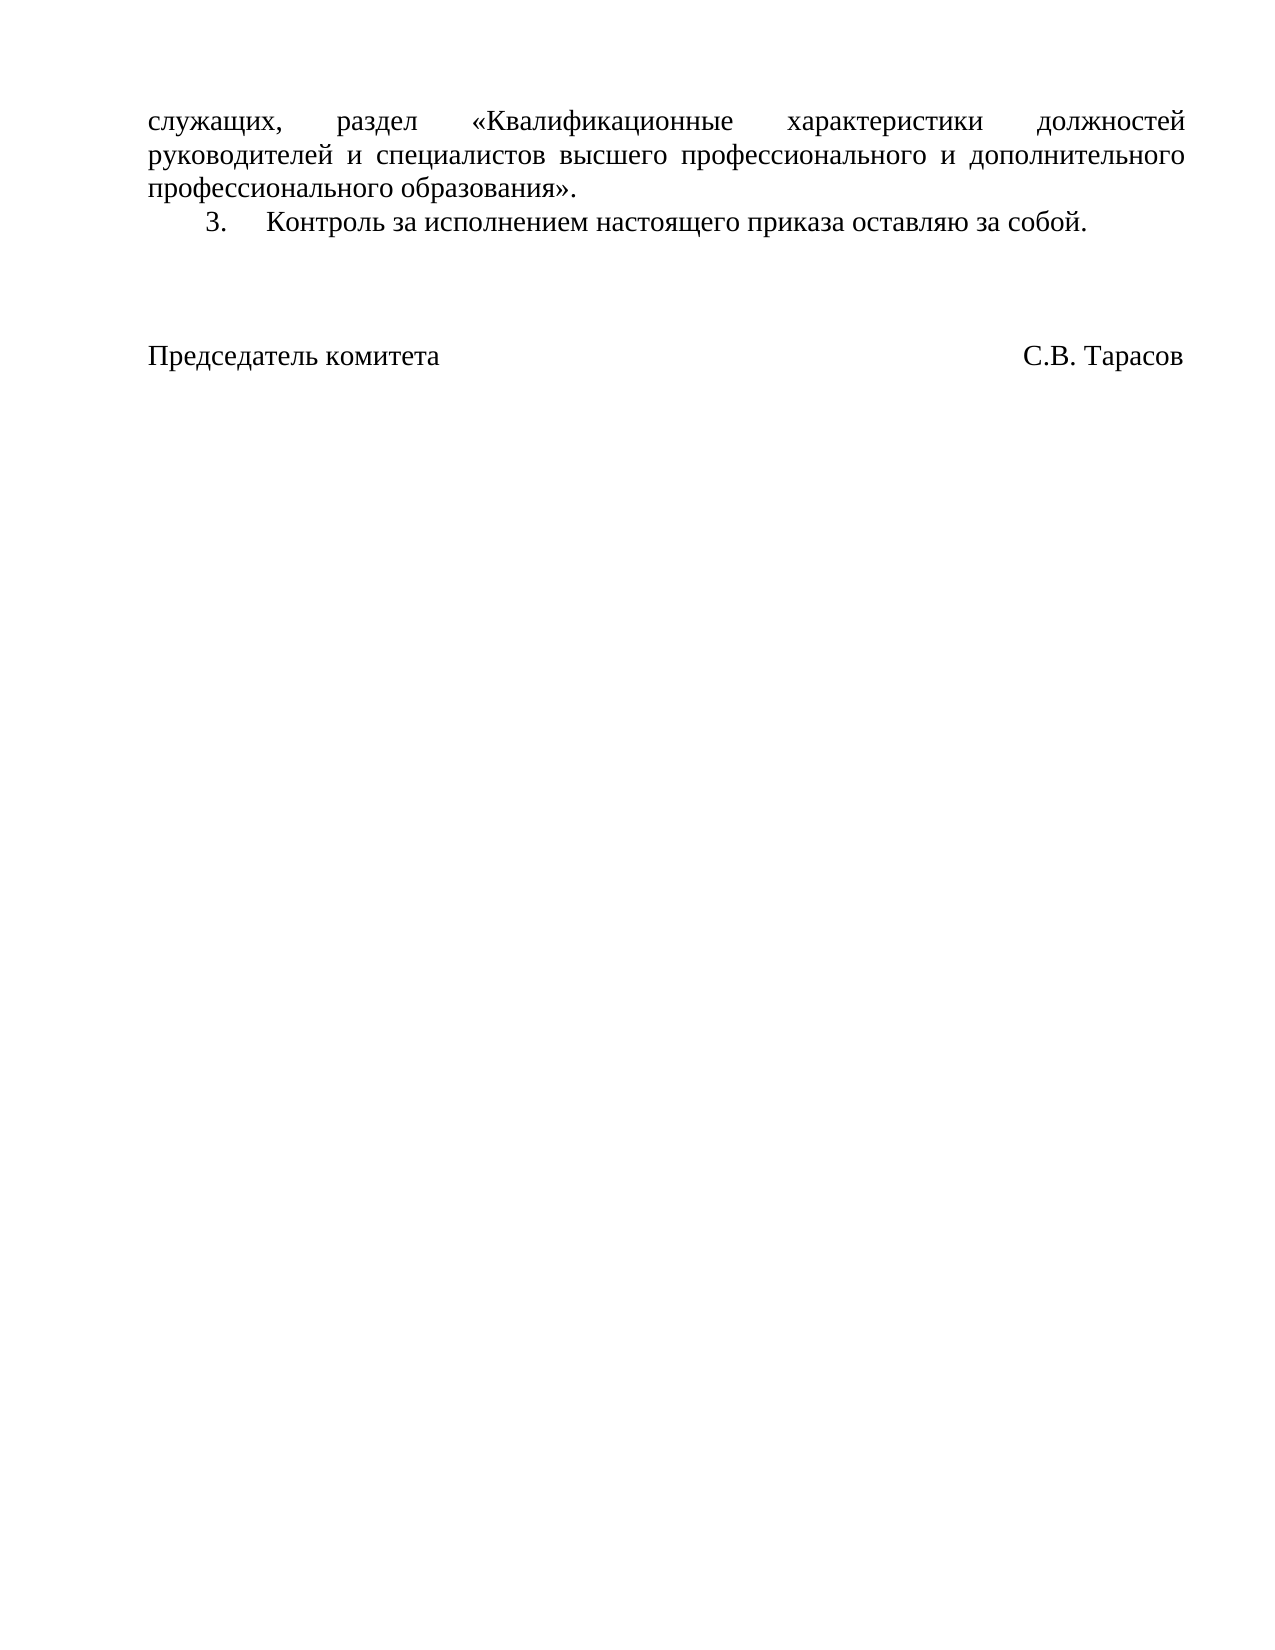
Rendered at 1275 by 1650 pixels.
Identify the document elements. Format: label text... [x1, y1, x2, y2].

list Контроль за исполнением настоящего приказа оставляю за собой. [148, 204, 1186, 237]
text Председатель комитета С.В. Тарасов [148, 338, 1186, 372]
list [148, 103, 1186, 204]
